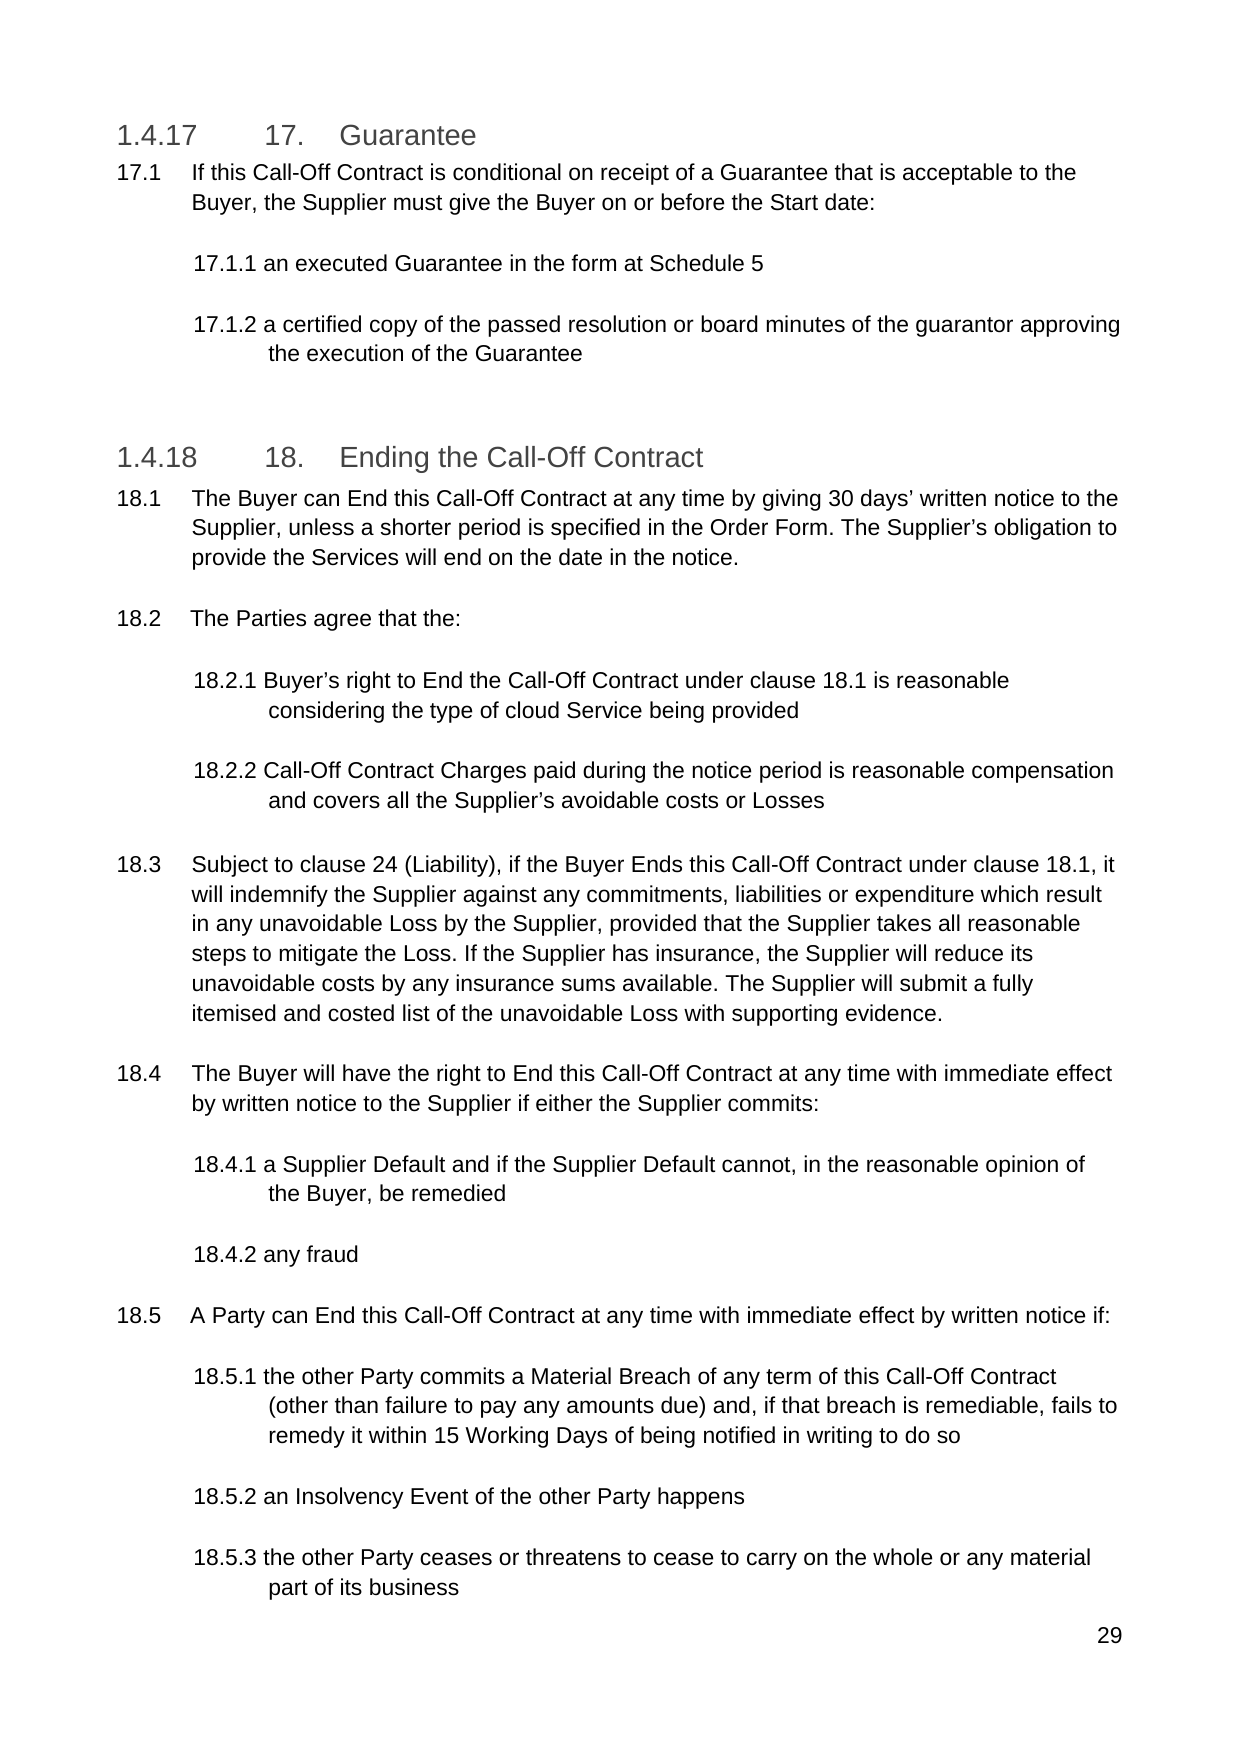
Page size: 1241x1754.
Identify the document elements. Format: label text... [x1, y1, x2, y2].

text 18.5.2 an Insolvency Event of the other Party happens [193, 1483, 1122, 1509]
text 18.5.3 the other Party ceases or threatens to cease to carry on the whole or any material part of its business [193, 1544, 1122, 1600]
text 17.1 If this Call-Off Contract is conditional on receipt of a Guarantee that is acceptable to the Buyer, the Supplier must give the Buyer on or before the Start date: [116, 159, 1122, 215]
text 17.1.2 a certified copy of the passed resolution or board minutes of the guarantor approving the execution of the Guarantee [193, 311, 1122, 367]
text 18.5 A Party can End this Call-Off Contract at any time with immediate effect by written notice if: [116, 1302, 1212, 1328]
text 18.2.2 Call-Off Contract Charges paid during the notice period is reasonable compensation and covers all the Supplier’s avoidable costs or Losses [193, 757, 1122, 813]
text 18.5.1 the other Party commits a Material Breach of any term of this Call-Off Contract (other than failure to pay any amounts due) and, if that breach is remediable, fails to remedy it within 15 Working Days of being notified in writing to do so [193, 1363, 1122, 1448]
text 18.4.2 any fraud [193, 1241, 1122, 1267]
text 18.2 The Parties agree that the: [116, 605, 1212, 631]
subtitle 1.4.17 17. Guarantee [116, 118, 1212, 152]
text 18.2.1 Buyer’s right to End the Call-Off Contract under clause 18.1 is reasonable considering the type of cloud Service being provided [193, 667, 1122, 723]
text 18.4.1 a Supplier Default and if the Supplier Default cannot, in the reasonable opinion of the Buyer, be remedied [193, 1151, 1122, 1207]
text 18.4 The Buyer will have the right to End this Call-Off Contract at any time with immediate effect by written notice to the Supplier if either the Supplier commits: [116, 1060, 1122, 1116]
text 18.1 The Buyer can End this Call-Off Contract at any time by giving 30 days’ written notice to the Supplier, unless a shorter period is specified in the Order Form. The Supplier’s obligation to provide the Services will end on the date in the notice. [116, 485, 1122, 570]
text 18.3 Subject to clause 24 (Liability), if the Buyer Ends this Call-Off Contract under clause 18.1, it will indemnify the Supplier against any commitments, liabilities or expenditure which result in any unavoidable Loss by the Supplier, provided that the Supplier takes all reasonable steps to mitigate the Loss. If the Supplier has insurance, the Supplier will reduce its unavoidable costs by any insurance sums available. The Supplier will submit a fully itemised and costed list of the unavoidable Loss with supporting evidence. [116, 851, 1122, 1026]
text 17.1.1 an executed Guarantee in the form at Schedule 5 [193, 250, 1122, 276]
subtitle 1.4.18 18. Ending the Call-Off Contract [116, 440, 1212, 474]
